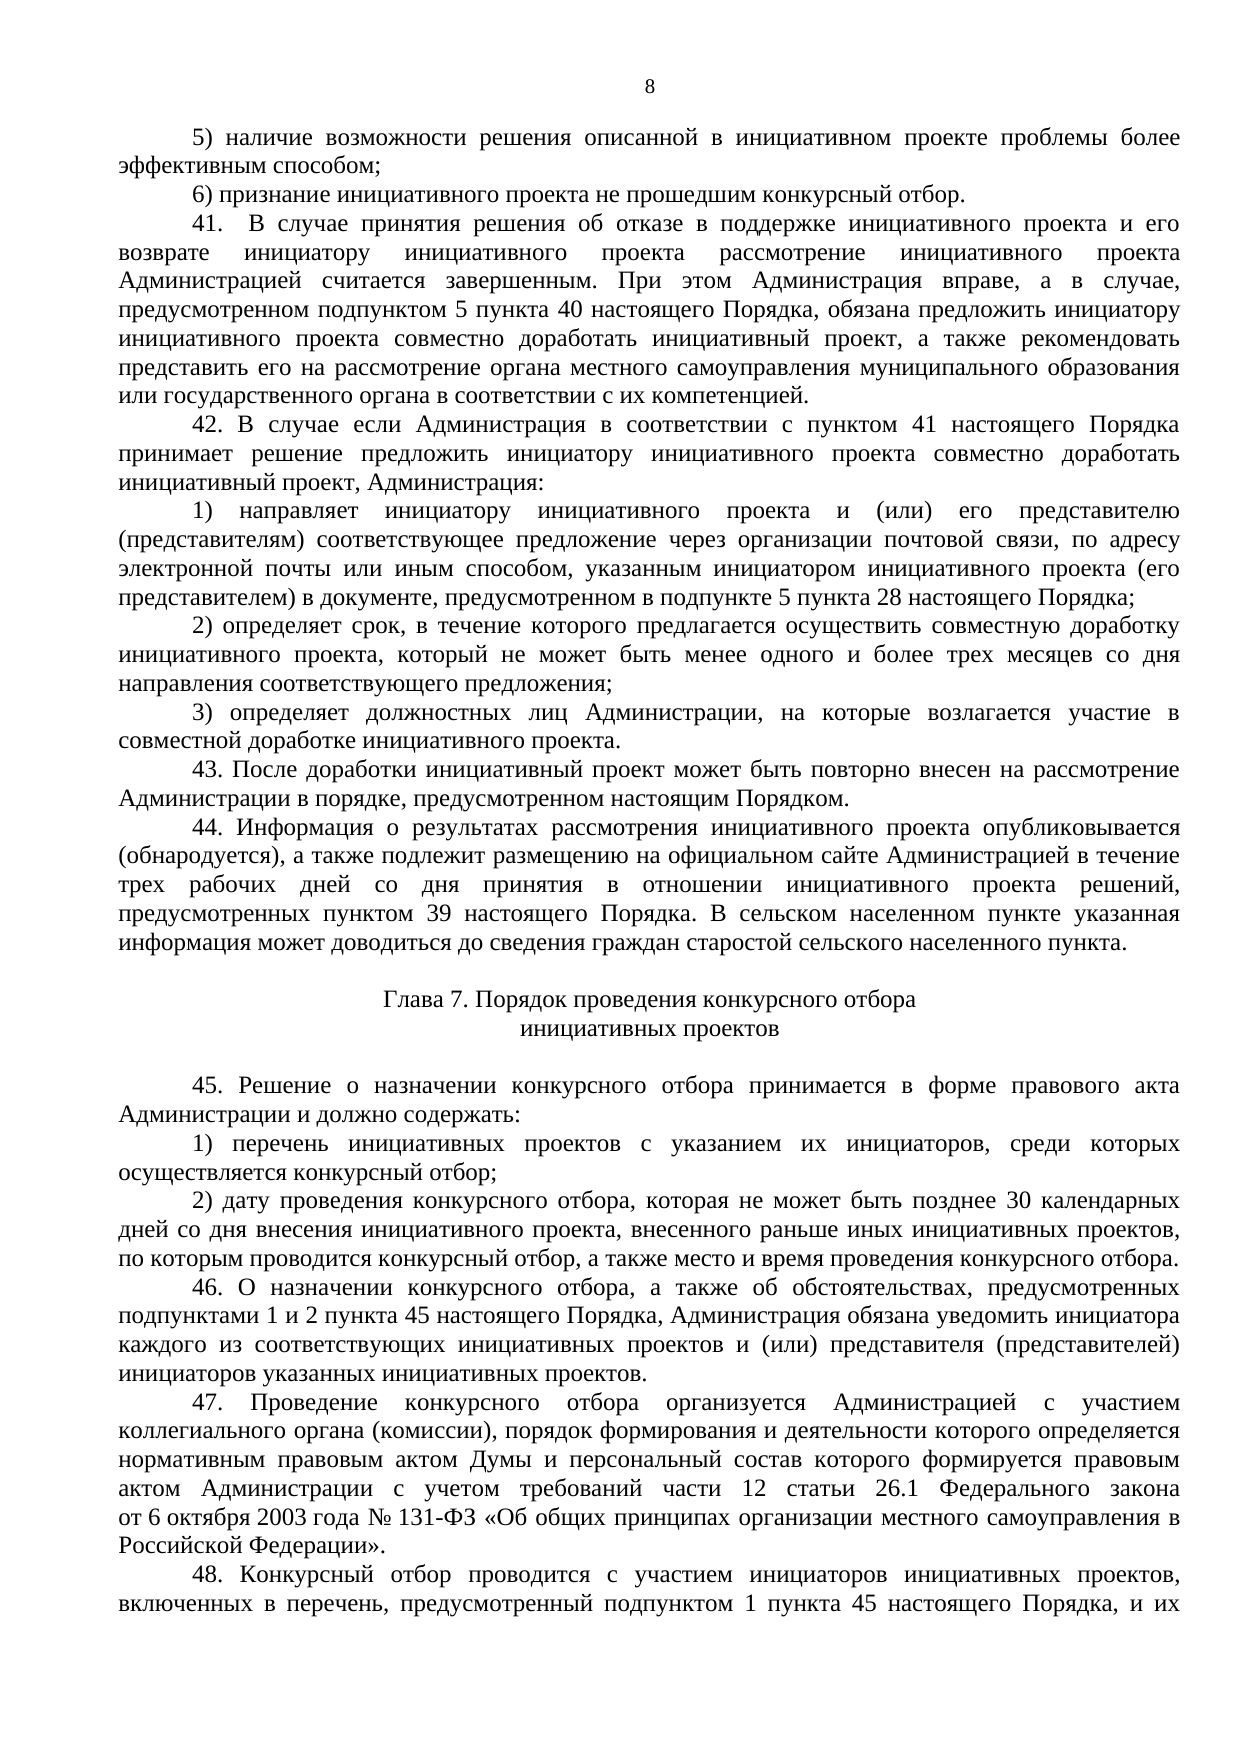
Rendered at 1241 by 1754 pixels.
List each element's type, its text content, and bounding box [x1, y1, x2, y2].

text 45. Решение о назначении конкурсного отбора принимается в форме правового акта Администрации и должно содержать: [118, 1071, 1181, 1128]
text 2) дату проведения конкурсного отбора, которая не может быть позднее 30 календарных дней со дня внесения инициативного проекта, внесенного раньше иных инициативных проектов, по которым проводится конкурсный отбор, а также место и время проведения конкурсного отбора. [118, 1186, 1181, 1272]
text 6) признание инициативного проекта не прошедшим конкурсный отбор. [118, 179, 1181, 208]
text 41. В случае принятия решения об отказе в поддержке инициативного проекта и его возврате инициатору инициативного проекта рассмотрение инициативного проекта Администрацией считается завершенным. При этом Администрация вправе, а в случае, предусмотренном подпунктом 5 пункта 40 настоящего Порядка, обязана предложить инициатору инициативного проекта совместно доработать инициативный проект, а также рекомендовать представить его на рассмотрение органа местного самоуправления муниципального образования или государственного органа в соответствии с их компетенцией. [118, 208, 1181, 409]
text Глава 7. Порядок проведения конкурсного отбора инициативных проектов [118, 984, 1181, 1042]
text 1) направляет инициатору инициативного проекта и (или) его представителю (представителям) соответствующее предложение через организации почтовой связи, по адресу электронной почты или иным способом, указанным инициатором инициативного проекта (его представителем) в документе, предусмотренном в подпункте 5 пункта 28 настоящего Порядка; [118, 496, 1181, 611]
text 43. После доработки инициативный проект может быть повторно внесен на рассмотрение Администрации в порядке, предусмотренном настоящим Порядком. [118, 754, 1181, 812]
text 2) определяет срок, в течение которого предлагается осуществить совместную доработку инициативного проекта, который не может быть менее одного и более трех месяцев со дня направления соответствующего предложения; [118, 611, 1181, 697]
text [118, 1559, 1181, 1617]
text 42. В случае если Администрация в соответствии с пунктом 41 настоящего Порядка принимает решение предложить инициатору инициативного проекта совместно доработать инициативный проект, Администрация: [118, 409, 1181, 496]
text 5) наличие возможности решения описанной в инициативном проекте проблемы более эффективным способом; [118, 122, 1181, 179]
text 46. О назначении конкурсного отбора, а также об обстоятельствах, предусмотренных подпунктами 1 и 2 пункта 45 настоящего Порядка, Администрация обязана уведомить инициатора каждого из соответствующих инициативных проектов и (или) представителя (представителей) инициаторов указанных инициативных проектов. [118, 1272, 1181, 1387]
text 1) перечень инициативных проектов с указанием их инициаторов, среди которых осуществляется конкурсный отбор; [118, 1128, 1181, 1186]
text 3) определяет должностных лиц Администрации, на которые возлагается участие в совместной доработке инициативного проекта. [118, 697, 1181, 754]
text 47. Проведение конкурсного отбора организуется Администрацией с участием коллегиального органа (комиссии), порядок формирования и деятельности которого определяется нормативным правовым актом Думы и персональный состав которого формируется правовым актом Администрации с учетом требований части 12 статьи 26.1 Федерального закона от 6 октября 2003 года № 131-ФЗ «Об общих принципах организации местного самоуправления в Российской Федерации». [118, 1387, 1181, 1559]
text 44. Информация о результатах рассмотрения инициативного проекта опубликовывается (обнародуется), а также подлежит размещению на официальном сайте Администрацией в течение трех рабочих дней со дня принятия в отношении инициативного проекта решений, предусмотренных пунктом 39 настоящего Порядка. В сельском населенном пункте указанная информация может доводиться до сведения граждан старостой сельского населенного пункта. [118, 812, 1181, 956]
